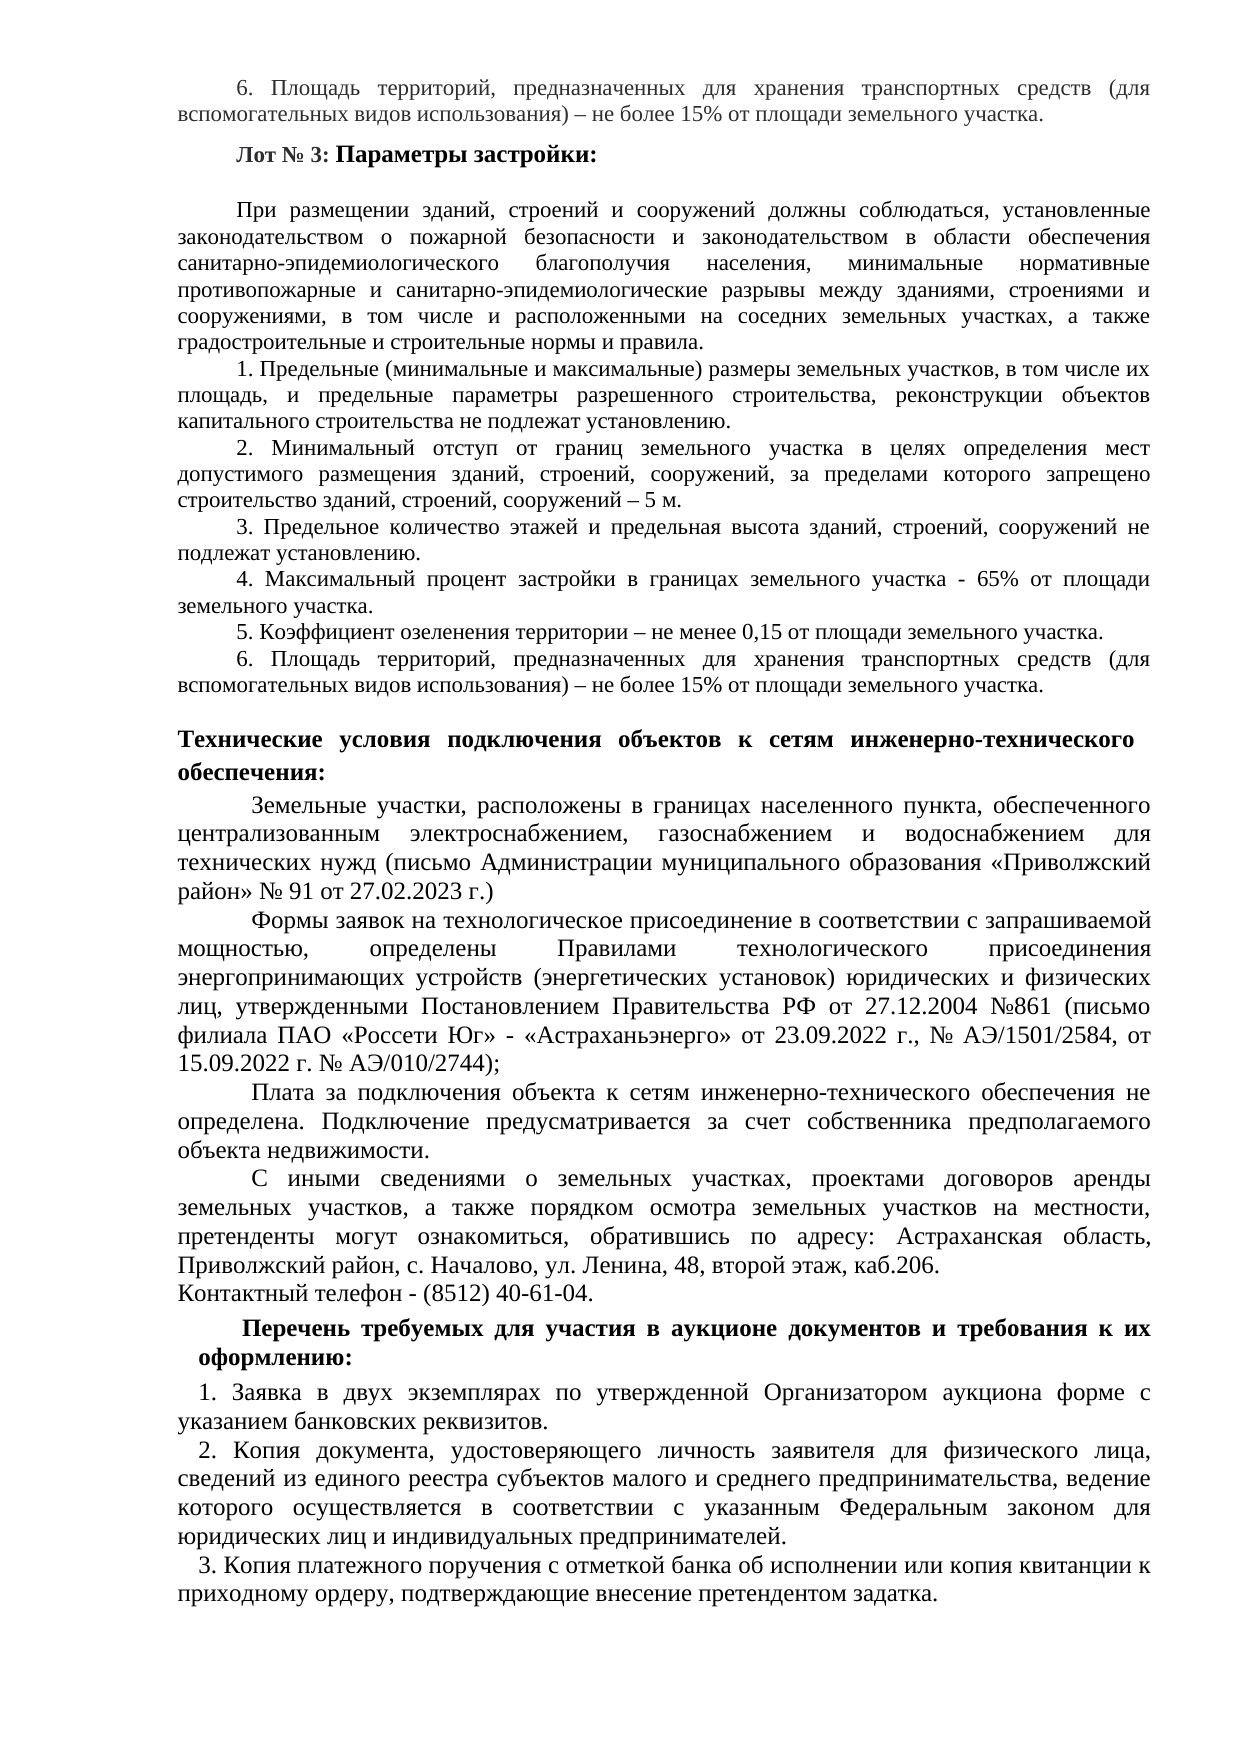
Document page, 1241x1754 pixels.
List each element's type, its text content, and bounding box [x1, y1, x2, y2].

text 6. Площадь территорий, предназначенных для хранения транспортных средств (для вспомогательных видов использования) – не более 15% от площади земельного участка. [177, 644, 1152, 697]
text 2. Минимальный отступ от границ земельного участка в целях определения мест допустимого размещения зданий, строений, сооружений, за пределами которого запрещено строительство зданий, строений, сооружений – 5 м. [177, 434, 1152, 513]
text Плата за подключения объекта к сетям инженерно-технического обеспечения не определена. Подключение предусматривается за счет собственника предполагаемого объекта недвижимости. [177, 1077, 1152, 1163]
text 5. Коэффициент озеленения территории – не менее 0,15 от площади земельного участка. [177, 618, 1152, 644]
text 2. Копия документа, удостоверяющего личность заявителя для физического лица, сведений из единого реестра субъектов малого и среднего предпринимательства, ведение которого осуществляется в соответствии с указанным Федеральным законом для юридических лиц и индивидуальных предпринимателей. [177, 1435, 1152, 1550]
text Лот № 3: Параметры застройки: [177, 139, 1152, 168]
text С иными сведениями о земельных участках, проектами договоров аренды земельных участков, а также порядком осмотра земельных участков на местности, претенденты могут ознакомиться, обратившись по адресу: Астраханская область, Приволжский район, с. Началово, ул. Ленина, 48, второй этаж, каб.206. [177, 1163, 1152, 1278]
text 1. Заявка в двух экземплярах по утвержденной Организатором аукциона форме с указанием банковских реквизитов. [177, 1377, 1152, 1435]
text 3. Копия платежного поручения с отметкой банка об исполнении или копия квитанции к приходному ордеру, подтверждающие внесение претендентом задатка. [177, 1550, 1152, 1607]
text Земельные участки, расположены в границах населенного пункта, обеспеченного централизованным электроснабжением, газоснабжением и водоснабжением для технических нужд (письмо Администрации муниципального образования «Приволжский район» № 91 от 27.02.2023 г.) [177, 790, 1152, 905]
text 3. Предельное количество этажей и предельная высота зданий, строений, сооружений не подлежат установлению. [177, 513, 1152, 566]
text Формы заявок на технологическое присоединение в соответствии с запрашиваемой мощностью, определены Правилами технологического присоединения энергопринимающих устройств (энергетических установок) юридических и физических лиц, утвержденными Постановлением Правительства РФ от 27.12.2004 №861 (письмо филиала ПАО «Россети Юг» - «Астраханьэнерго» от 23.09.2022 г., № АЭ/1501/2584, от 15.09.2022 г. № АЭ/010/2744); [177, 905, 1152, 1077]
text Перечень требуемых для участия в аукционе документов и требования к их оформлению: [198, 1313, 1152, 1371]
text При размещении зданий, строений и сооружений должны соблюдаться, установленные законодательством о пожарной безопасности и законодательством в области обеспечения санитарно-эпидемиологического благополучия населения, минимальные нормативные противопожарные и санитарно-эпидемиологические разрывы между зданиями, строениями и сооружениями, в том числе и расположенными на соседних земельных участках, а также градостроительные и строительные нормы и правила. [177, 197, 1152, 355]
text 4. Максимальный процент застройки в границах земельного участка - 65% от площади земельного участка. [177, 566, 1152, 618]
text 6. Площадь территорий, предназначенных для хранения транспортных средств (для вспомогательных видов использования) – не более 15% от площади земельного участка. [177, 74, 1152, 127]
text Технические условия подключения объектов к сетям инженерно-технического обеспечения: [121, 724, 1152, 785]
text Контактный телефон - (8512) 40-61-04. [177, 1278, 1152, 1307]
